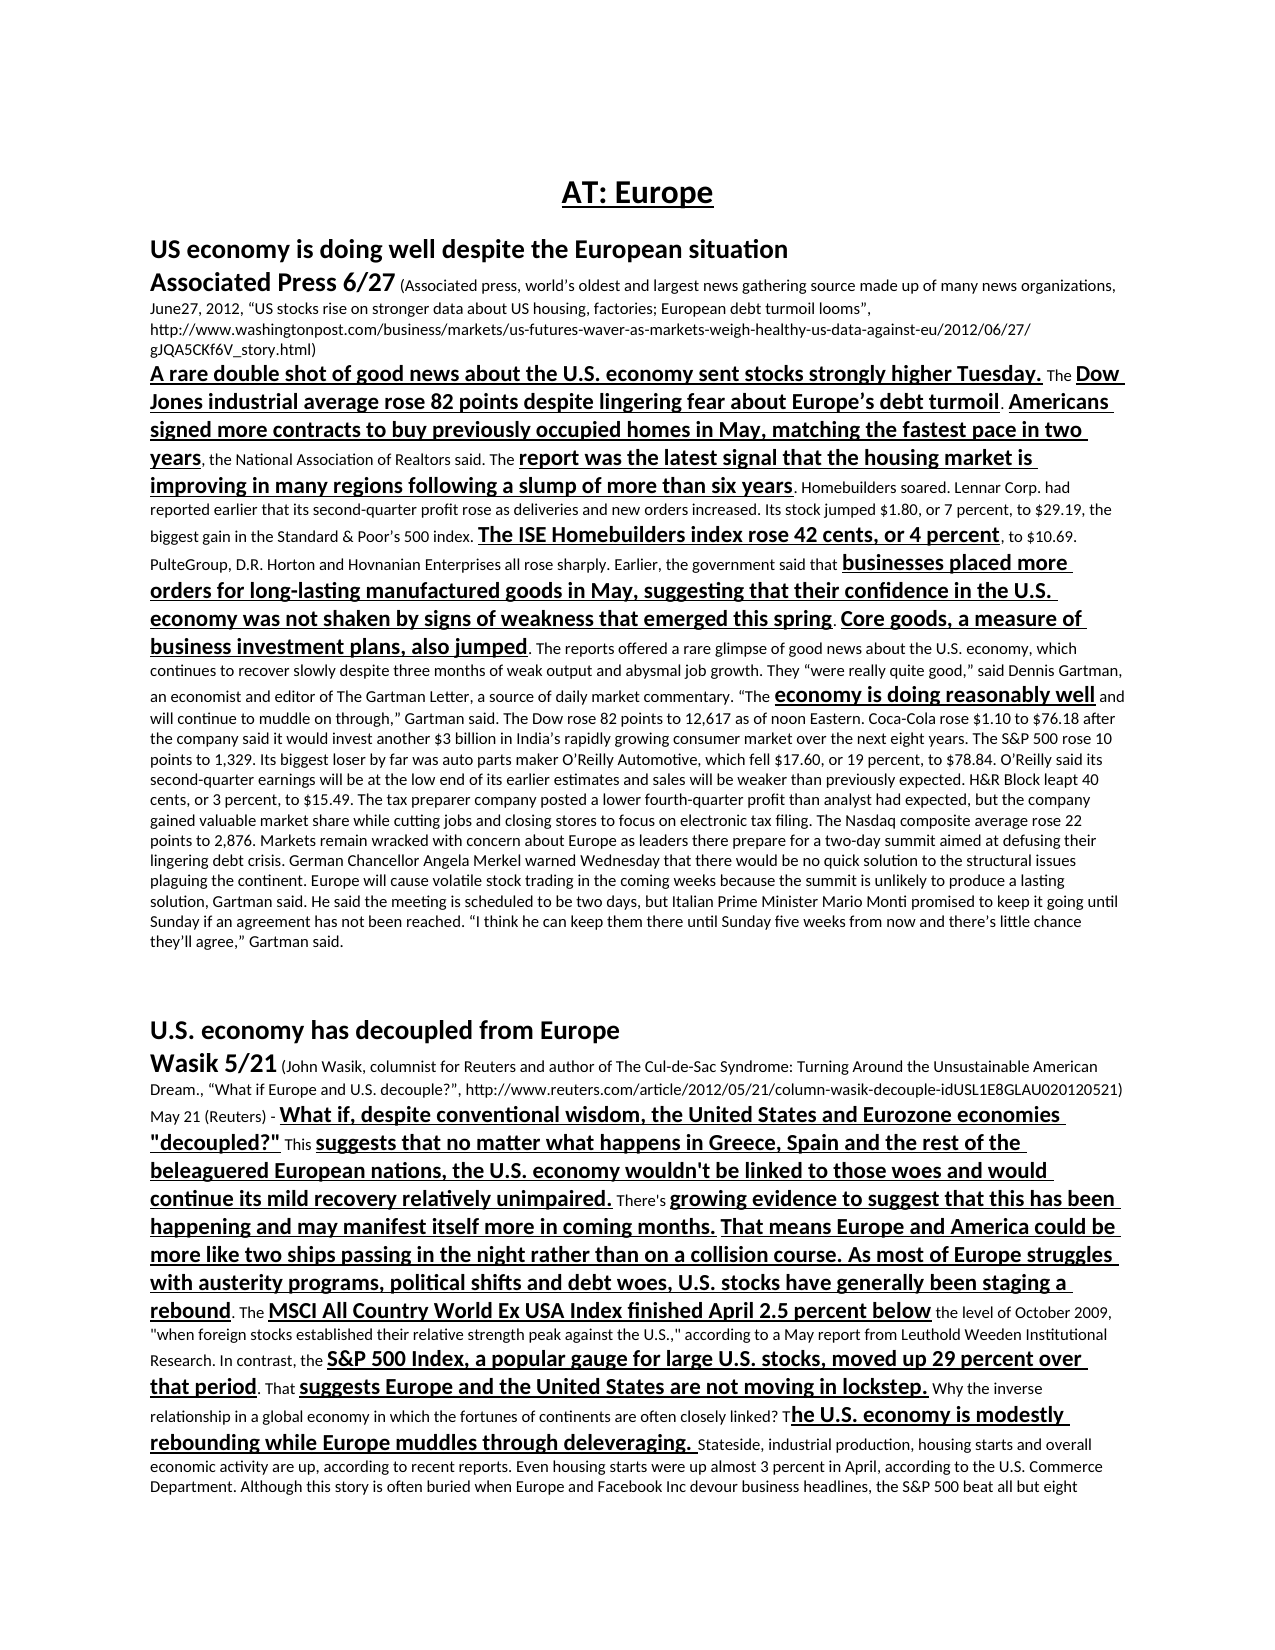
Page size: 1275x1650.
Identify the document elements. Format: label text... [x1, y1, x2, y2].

text Associated Press 6/27 (Associated press, world’s oldest and largest news gathering source made up of many news organizations, June27, 2012, “US stocks rise on stronger data about US housing, factories; European debt turmoil looms”, http://www.washingtonpost.com/business/markets/us-futures-waver-as-markets-weigh-healthy-us-data-against-eu/2012/06/27/gJQA5CKf6V_story.html) [150, 265, 1125, 359]
subtitle U.S. economy has decoupled from Europe [150, 1013, 1125, 1046]
subtitle US economy is doing well despite the European situation [150, 232, 1125, 265]
text Wasik 5/21 (John Wasik, columnist for Reuters and author of The Cul-de-Sac Syndrome: Turning Around the Unsustainable American Dream., “What if Europe and U.S. decouple?”, http://www.reuters.com/article/2012/05/21/column-wasik-decouple-idUSL1E8GLAU020120521) [150, 1046, 1125, 1100]
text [150, 1100, 1125, 1497]
text A rare double shot of good news about the U.S. economy sent stocks strongly higher Tuesday. The Dow Jones industrial average rose 82 points despite lingering fear about Europe’s debt turmoil. Americans signed more contracts to buy previously occupied homes in May, matching the fastest pace in two years, the National Association of Realtors said. The report was the latest signal that the housing market is improving in many regions following a slump of more than six years. Homebuilders soared. Lennar Corp. had reported earlier that its second-quarter profit rose as deliveries and new orders increased. Its stock jumped $1.80, or 7 percent, to $29.19, the biggest gain in the Standard & Poor’s 500 index. The ISE Homebuilders index rose 42 cents, or 4 percent, to $10.69. PulteGroup, D.R. Horton and Hovnanian Enterprises all rose sharply. Earlier, the government said that businesses placed more orders for long-lasting manufactured goods in May, suggesting that their confidence in the U.S. economy was not shaken by signs of weakness that emerged this spring. Core goods, a measure of business investment plans, also jumped. The reports offered a rare glimpse of good news about the U.S. economy, which continues to recover slowly despite three months of weak output and abysmal job growth. They “were really quite good,” said Dennis Gartman, an economist and editor of The Gartman Letter, a source of daily market commentary. “The economy is doing reasonably well and will continue to muddle on through,” Gartman said. The Dow rose 82 points to 12,617 as of noon Eastern. Coca-Cola rose $1.10 to $76.18 after the company said it would invest another $3 billion in India’s rapidly growing consumer market over the next eight years. The S&P 500 rose 10 points to 1,329. Its biggest loser by far was auto parts maker O’Reilly Automotive, which fell $17.60, or 19 percent, to $78.84. O’Reilly said its second-quarter earnings will be at the low end of its earlier estimates and sales will be weaker than previously expected. H&R Block leapt 40 cents, or 3 percent, to $15.49. The tax preparer company posted a lower fourth-quarter profit than analyst had expected, but the company gained valuable market share while cutting jobs and closing stores to focus on electronic tax filing. The Nasdaq composite average rose 22 points to 2,876. Markets remain wracked with concern about Europe as leaders there prepare for a two-day summit aimed at defusing their lingering debt crisis. German Chancellor Angela Merkel warned Wednesday that there would be no quick solution to the structural issues plaguing the continent. Europe will cause volatile stock trading in the coming weeks because the summit is unlikely to produce a lasting solution, Gartman said. He said the meeting is scheduled to be two days, but Italian Prime Minister Mario Monti promised to keep it going until Sunday if an agreement has not been reached. “I think he can keep them there until Sunday five weeks from now and there’s little chance they’ll agree,” Gartman said. [150, 359, 1125, 952]
subtitle AT: Europe [150, 171, 1125, 212]
